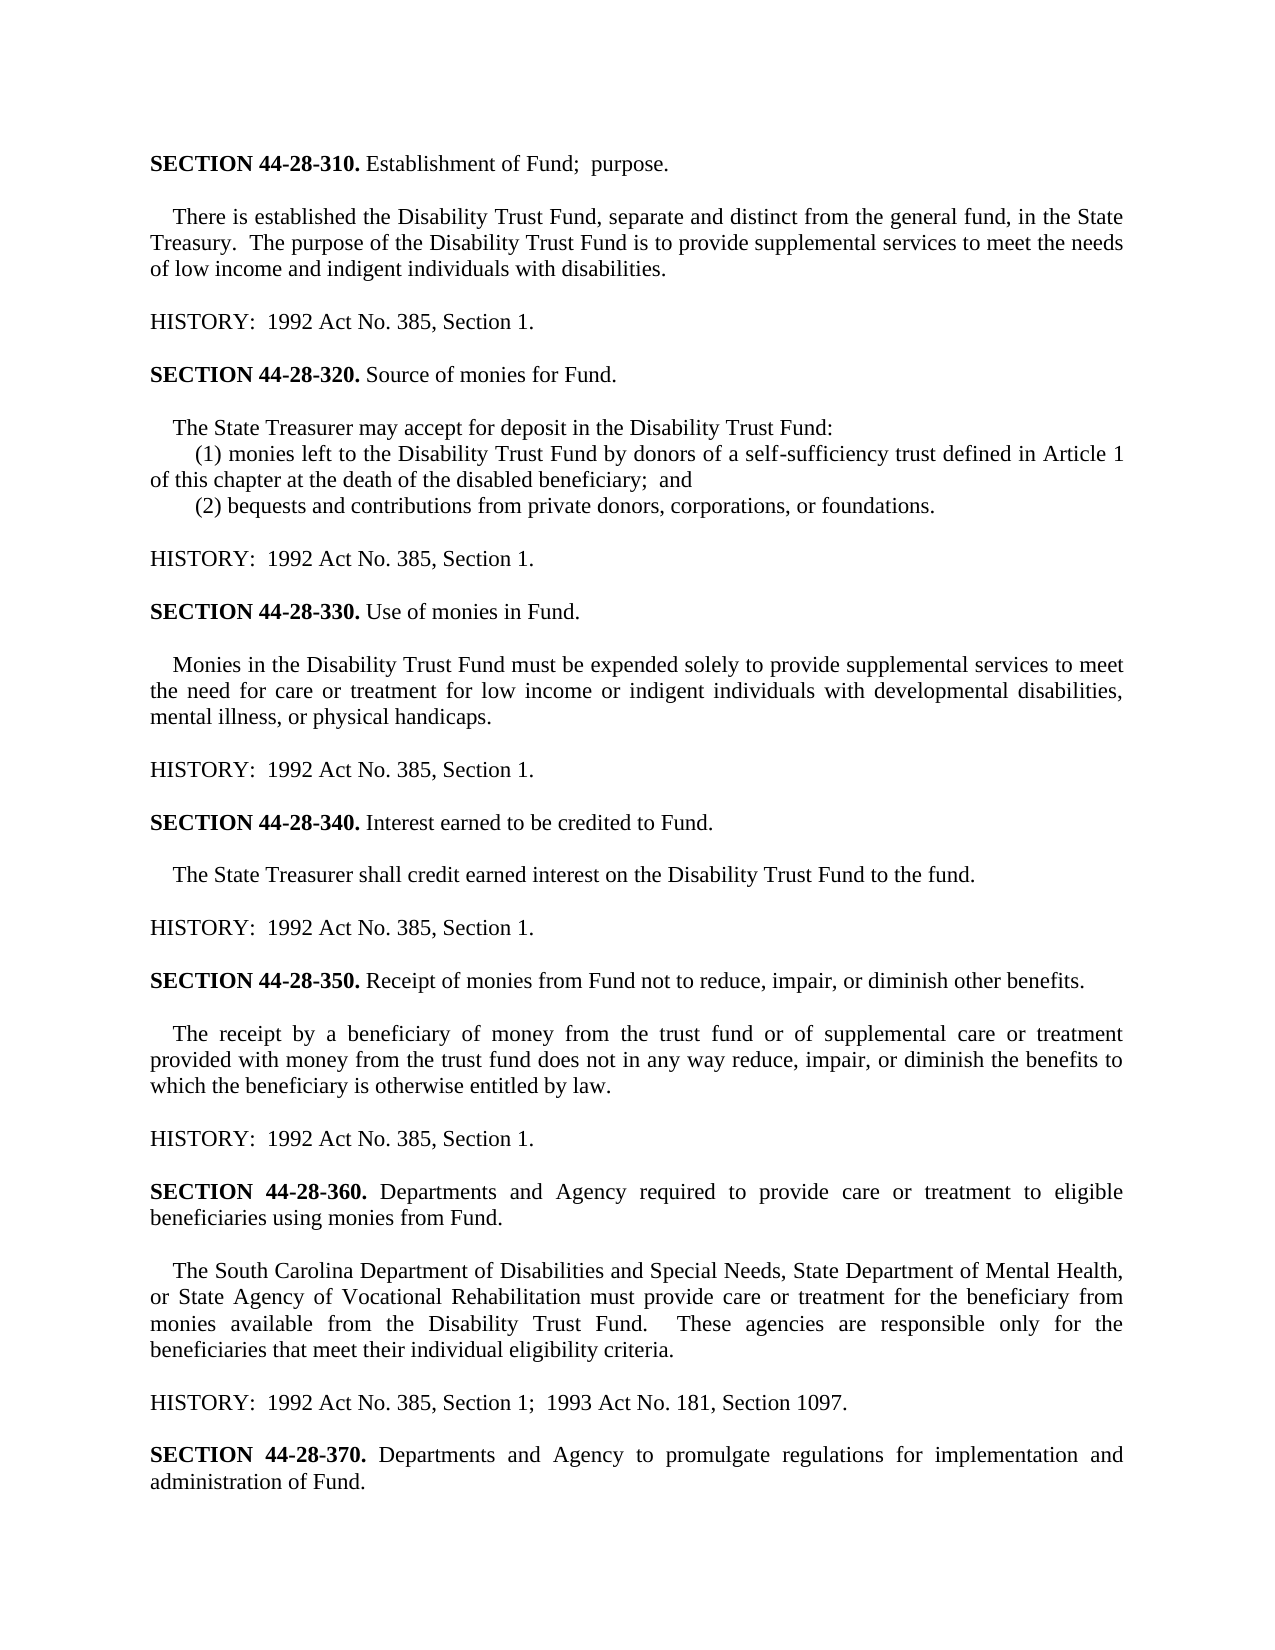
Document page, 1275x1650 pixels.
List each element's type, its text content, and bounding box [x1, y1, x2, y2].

text (2) bequests and contributions from private donors, corporations, or foundations. [150, 493, 1125, 519]
text HISTORY: 1992 Act No. 385, Section 1. [150, 1125, 1125, 1151]
text The South Carolina Department of Disabilities and Special Needs, State Department of Mental Health, or State Agency of Vocational Rehabilitation must provide care or treatment for the beneficiary from monies available from the Disability Trust Fund. These agencies are responsible only for the beneficiaries that meet their individual eligibility criteria. [150, 1257, 1125, 1362]
text The State Treasurer may accept for deposit in the Disability Trust Fund: [150, 413, 1125, 440]
text HISTORY: 1992 Act No. 385, Section 1. [150, 756, 1125, 782]
text There is established the Disability Trust Fund, separate and distinct from the general fund, in the State Treasury. The purpose of the Disability Trust Fund is to provide supplemental services to meet the needs of low income and indigent individuals with disabilities. [150, 203, 1125, 282]
text Monies in the Disability Trust Fund must be expended solely to provide supplemental services to meet the need for care or treatment for low income or indigent individuals with developmental disabilities, mental illness, or physical handicaps. [150, 651, 1125, 730]
text The receipt by a beneficiary of money from the trust fund or of supplemental care or treatment provided with money from the trust fund does not in any way reduce, impair, or diminish the benefits to which the beneficiary is otherwise entitled by law. [150, 1020, 1125, 1099]
text HISTORY: 1992 Act No. 385, Section 1. [150, 308, 1125, 334]
text (1) monies left to the Disability Trust Fund by donors of a self-sufficiency trust defined in Article 1 of this chapter at the death of the disabled beneficiary; and [150, 440, 1125, 493]
text HISTORY: 1992 Act No. 385, Section 1. [150, 545, 1125, 572]
text SECTION 44-28-320. Source of monies for Fund. [150, 361, 1125, 387]
text SECTION 44-28-310. Establishment of Fund; purpose. [150, 150, 1125, 176]
text The State Treasurer shall credit earned interest on the Disability Trust Fund to the fund. [150, 862, 1125, 888]
text HISTORY: 1992 Act No. 385, Section 1; 1993 Act No. 181, Section 1097. [150, 1389, 1125, 1415]
text SECTION 44-28-350. Receipt of monies from Fund not to reduce, impair, or diminish other benefits. [150, 967, 1125, 993]
text SECTION 44-28-360. Departments and Agency required to provide care or treatment to eligible beneficiaries using monies from Fund. [150, 1178, 1125, 1231]
text SECTION 44-28-370. Departments and Agency to promulgate regulations for implementation and administration of Fund. [150, 1441, 1125, 1494]
text HISTORY: 1992 Act No. 385, Section 1. [150, 914, 1125, 941]
text SECTION 44-28-330. Use of monies in Fund. [150, 598, 1125, 624]
text SECTION 44-28-340. Interest earned to be credited to Fund. [150, 809, 1125, 835]
